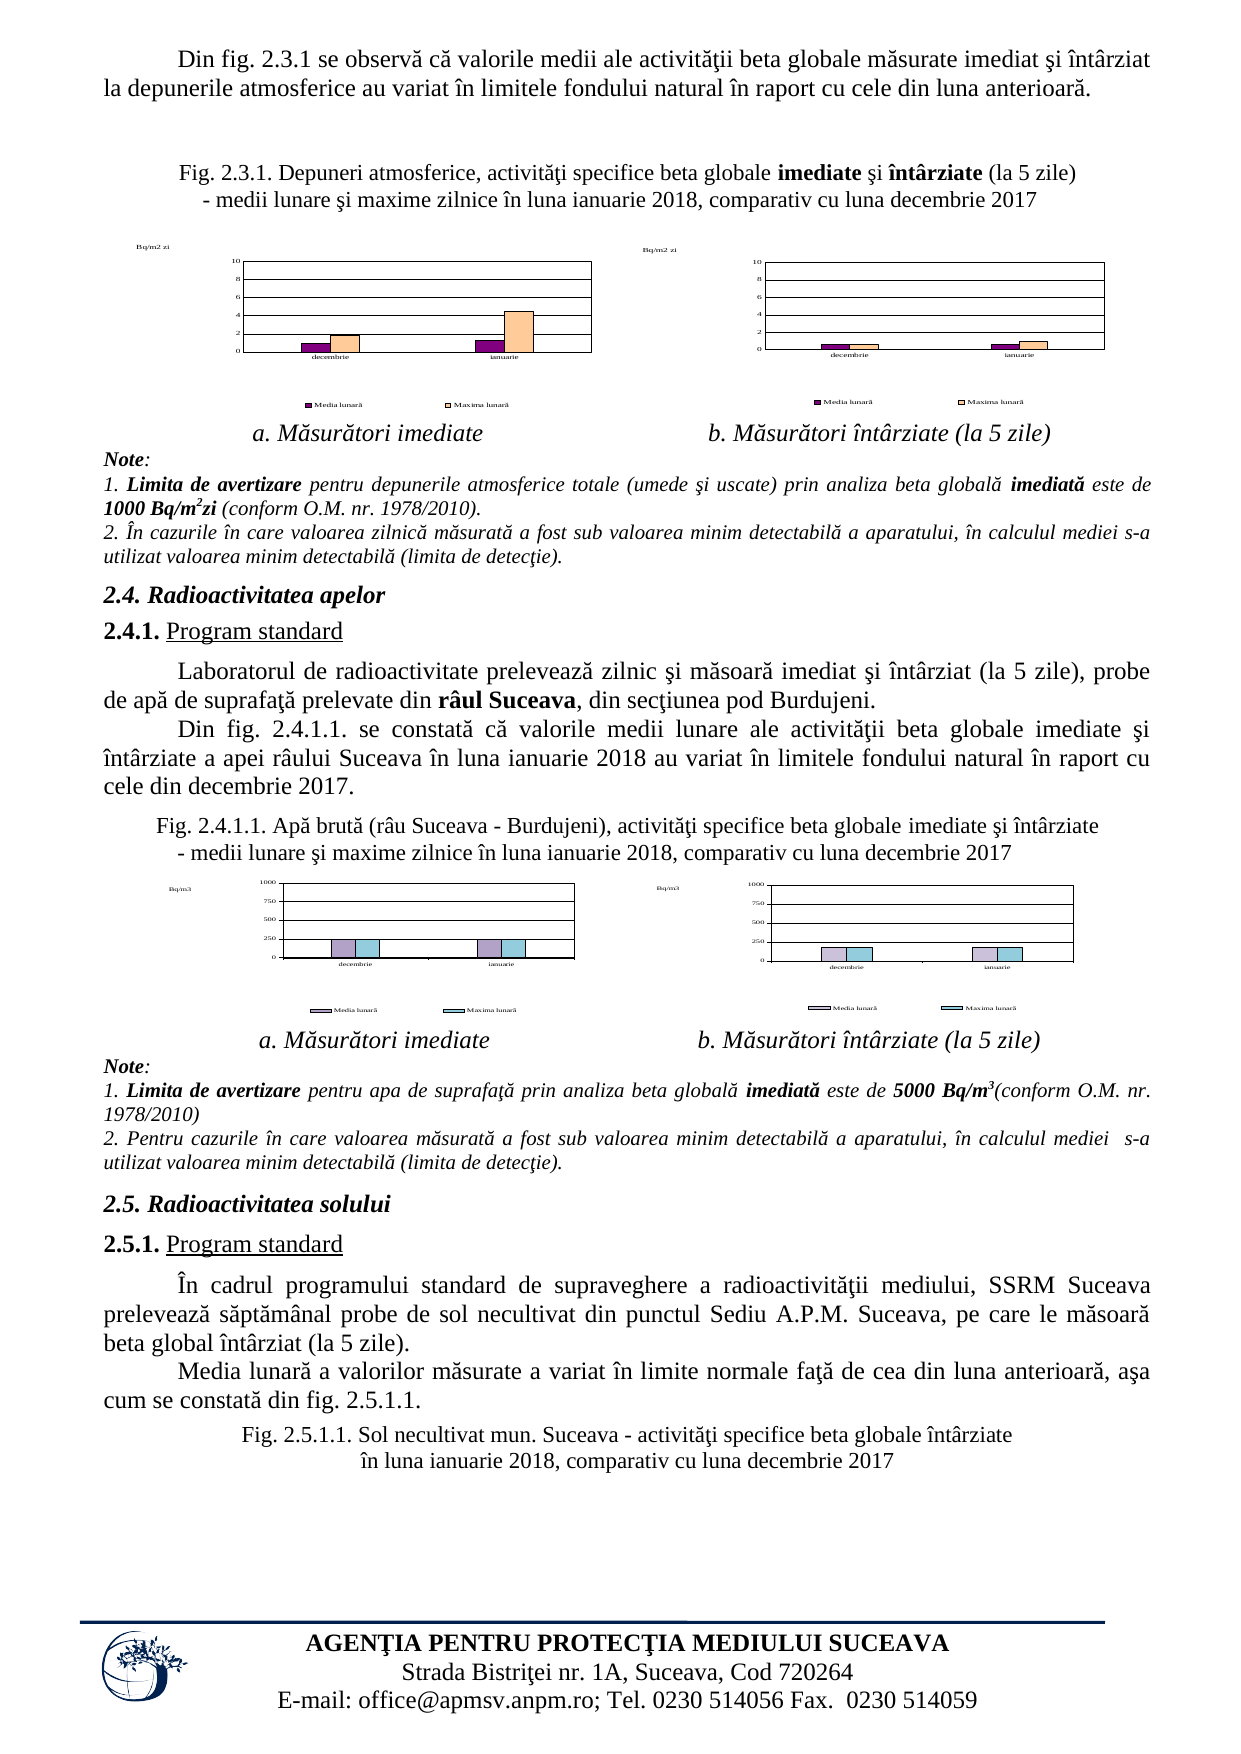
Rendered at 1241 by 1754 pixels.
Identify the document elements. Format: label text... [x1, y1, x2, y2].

table_cell a. Măsurători imediate [133, 1025, 616, 1054]
text Note: [103, 447, 1152, 471]
text 2. Pentru cazurile în care valoarea măsurată a fost sub valoarea minim detectabilă a aparatului, în calculul mediei s-a utilizat valoarea minim detectabilă (limita de detecţie). [103, 1126, 1152, 1174]
table_header [116, 240, 619, 418]
text 2.4.1. Program standard [103, 616, 1152, 644]
text - medii lunare şi maxime zilnice în luna ianuarie 2018, comparativ cu luna decembrie 2017 [103, 186, 1152, 212]
text Din fig. 2.4.1.1. se constată că valorile medii lunare ale activităţii beta globale imediate şi întârziate a apei râului Suceava în luna ianuarie 2018 au variat în limitele fondului natural în raport cu cele din decembrie 2017. [103, 714, 1152, 800]
text Din fig. 2.3.1 se observă că valorile medii ale activităţii beta globale măsurate imediat şi întârziat la depunerile atmosferice au variat în limitele fondului natural în raport cu cele din luna anterioară. [103, 44, 1152, 102]
text 1. Limita de avertizare pentru depunerile atmosferice totale (umede şi uscate) prin analiza beta globală imediată este de 1000 Bq/m2zi (conform O.M. nr. 1978/2010). [103, 471, 1152, 519]
text 2. În cazurile în care valoarea zilnică măsurată a fost sub valoarea minim detectabilă a aparatului, în calculul mediei s-a utilizat valoarea minim detectabilă (limita de detecţie). [103, 519, 1152, 568]
text Fig. 2.5.1.1. Sol necultivat mun. Suceava - activităţi specifice beta globale întârziate [103, 1421, 1152, 1448]
table_cell a. Măsurători imediate [116, 418, 619, 447]
text 2.5. Radioactivitatea solului [103, 1189, 1152, 1217]
table_cell b. Măsurători întârziate (la 5 zile) [620, 418, 1139, 447]
table_header [616, 872, 1122, 1025]
text Fig. 2.3.1. Depuneri atmosferice, activităţi specifice beta globale imediate şi întârziate (la 5 zile) [103, 159, 1152, 186]
text Media lunară a valorilor măsurate a variat în limite normale faţă de cea din luna anterioară, aşa cum se constată din fig. 2.5.1.1. [103, 1356, 1152, 1414]
text În cadrul programului standard de supraveghere a radioactivităţii mediului, SSRM Suceava prelevează săptămânal probe de sol necultivat din punctul Sediu A.P.M. Suceava, pe care le măsoară beta global întârziat (la 5 zile). [103, 1270, 1152, 1356]
text în luna ianuarie 2018, comparativ cu luna decembrie 2017 [103, 1448, 1152, 1474]
text 1. Limita de avertizare pentru apa de suprafaţă prin analiza beta globală imediată este de 5000 Bq/m3(conform O.M. nr. 1978/2010) [103, 1078, 1152, 1126]
table_header [133, 872, 616, 1025]
text 2.4. Radioactivitatea apelor [103, 580, 1152, 608]
table_cell b. Măsurători întârziate (la 5 zile) [616, 1025, 1122, 1054]
text Laboratorul de radioactivitate prelevează zilnic şi măsoară imediat şi întârziat (la 5 zile), probe de apă de suprafaţă prelevate din râul Suceava, din secţiunea pod Burdujeni. [103, 656, 1152, 714]
list - medii lunare şi maxime zilnice în luna ianuarie 2018, comparativ cu luna decembrie 2017 [177, 838, 1152, 865]
text 2.5.1. Program standard [103, 1229, 1152, 1258]
table_header [620, 240, 1139, 418]
text Note: [103, 1054, 1152, 1078]
text Fig. 2.4.1.1. Apă brută (râu Suceava - Burdujeni), activităţi specifice beta globale imediate şi întârziate [103, 812, 1152, 838]
